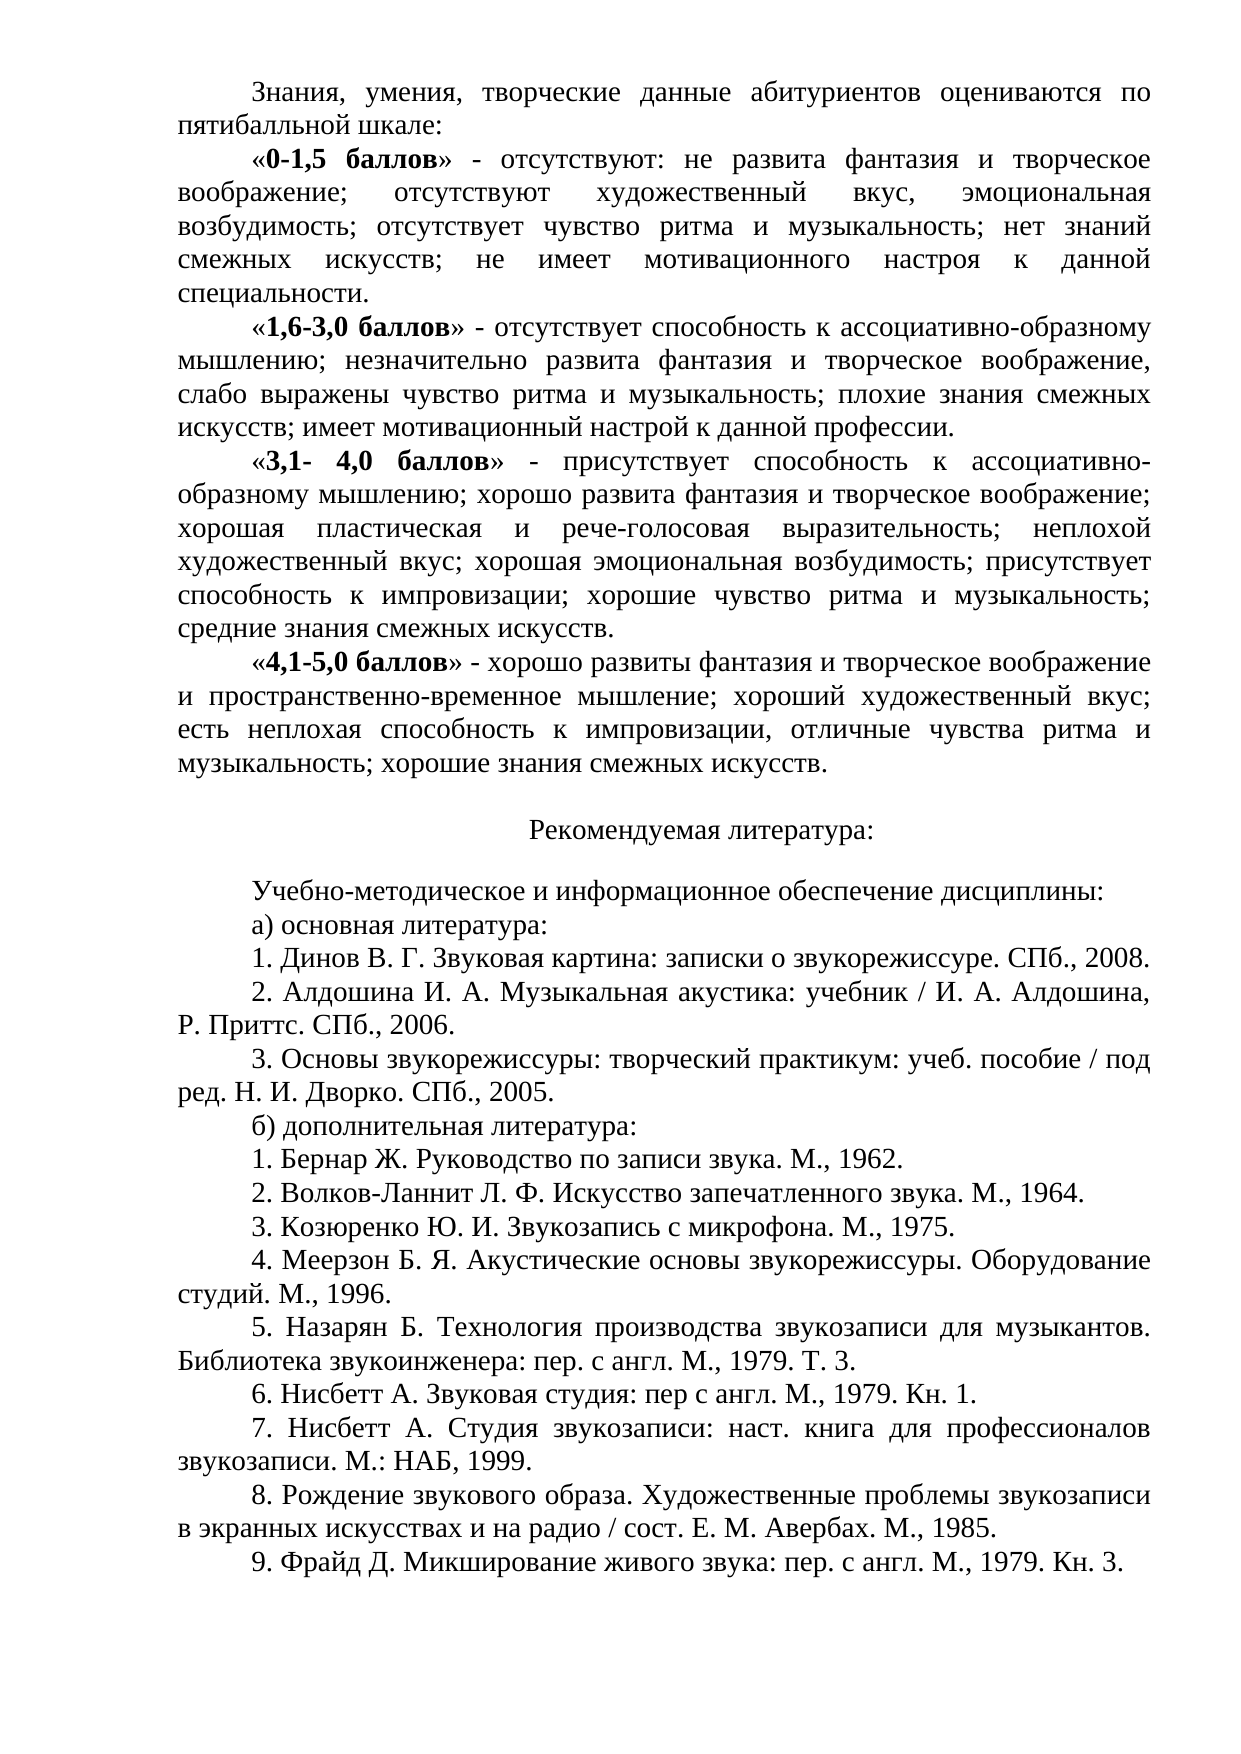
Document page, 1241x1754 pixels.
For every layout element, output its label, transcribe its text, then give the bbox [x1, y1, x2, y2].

text 1. Динов В. Г. Звуковая картина: записки о звукорежиссуре. СПб., 2008. [177, 940, 1152, 974]
text Знания, умения, творческие данные абитуриентов оцениваются по пятибалльной шкале: [177, 74, 1152, 141]
text 7. Нисбетт А. Студия звукозаписи: наст. книга для профессионалов звукозаписи. М.: НАБ, 1999. [177, 1410, 1152, 1477]
text б) дополнительная литература: [177, 1108, 1152, 1142]
text 4. Меерзон Б. Я. Акустические основы звукорежиссуры. Оборудование студий. М., 1996. [177, 1242, 1152, 1309]
text 2. Алдошина И. А. Музыкальная акустика: учебник / И. А. Алдошина, Р. Приттс. СПб., 2006. [177, 974, 1152, 1041]
text «4,1-5,0 баллов» - хорошо развиты фантазия и творческое воображение и пространственно-временное мышление; хороший художественный вкус; есть неплохая способность к импровизации, отличные чувства ритма и музыкальность; хорошие знания смежных искусств. [177, 644, 1152, 778]
text 2. Волков-Ланнит Л. Ф. Искусство запечатленного звука. М., 1964. [177, 1175, 1152, 1209]
text 1. Бернар Ж. Руководство по записи звука. М., 1962. [177, 1142, 1152, 1175]
text 3. Козюренко Ю. И. Звукозапись с микрофона. М., 1975. [177, 1209, 1152, 1242]
text 3. Основы звукорежиссуры: творческий практикум: учеб. пособие / под ред. Н. И. Дворко. СПб., 2005. [177, 1041, 1152, 1108]
text 5. Назарян Б. Технология производства звукозаписи для музыкантов. Библиотека звукоинженера: пер. с англ. М., 1979. Т. 3. [177, 1309, 1152, 1376]
text «3,1- 4,0 баллов» - присутствует способность к ассоциативно-образному мышлению; хорошо развита фантазия и творческое воображение; хорошая пластическая и рече-голосовая выразительность; неплохой художественный вкус; хорошая эмоциональная возбудимость; присутствует способность к импровизации; хорошие чувство ритма и музыкальность; средние знания смежных искусств. [177, 443, 1152, 644]
text а) основная литература: [177, 907, 1152, 940]
text «0-1,5 баллов» - отсутствуют: не развита фантазия и творческое воображение; отсутствуют художественный вкус, эмоциональная возбудимость; отсутствует чувство ритма и музыкальность; нет знаний смежных искусств; не имеет мотивационного настроя к данной специальности. [177, 141, 1152, 309]
text 8. Рождение звукового образа. Художественные проблемы звукозаписи в экранных искусствах и на радио / сост. Е. М. Авербах. М., 1985. [177, 1477, 1152, 1544]
text Рекомендуемая литература: [177, 812, 1152, 845]
text 9. Фрайд Д. Микширование живого звука: пер. с англ. М., 1979. Кн. 3. [177, 1544, 1152, 1578]
text Учебно-методическое и информационное обеспечение дисциплины: [177, 873, 1152, 907]
text 6. Нисбетт А. Звуковая студия: пер с англ. М., 1979. Кн. 1. [177, 1376, 1152, 1410]
text «1,6-3,0 баллов» - отсутствует способность к ассоциативно-образному мышлению; незначительно развита фантазия и творческое воображение, слабо выражены чувство ритма и музыкальность; плохие знания смежных искусств; имеет мотивационный настрой к данной профессии. [177, 309, 1152, 443]
